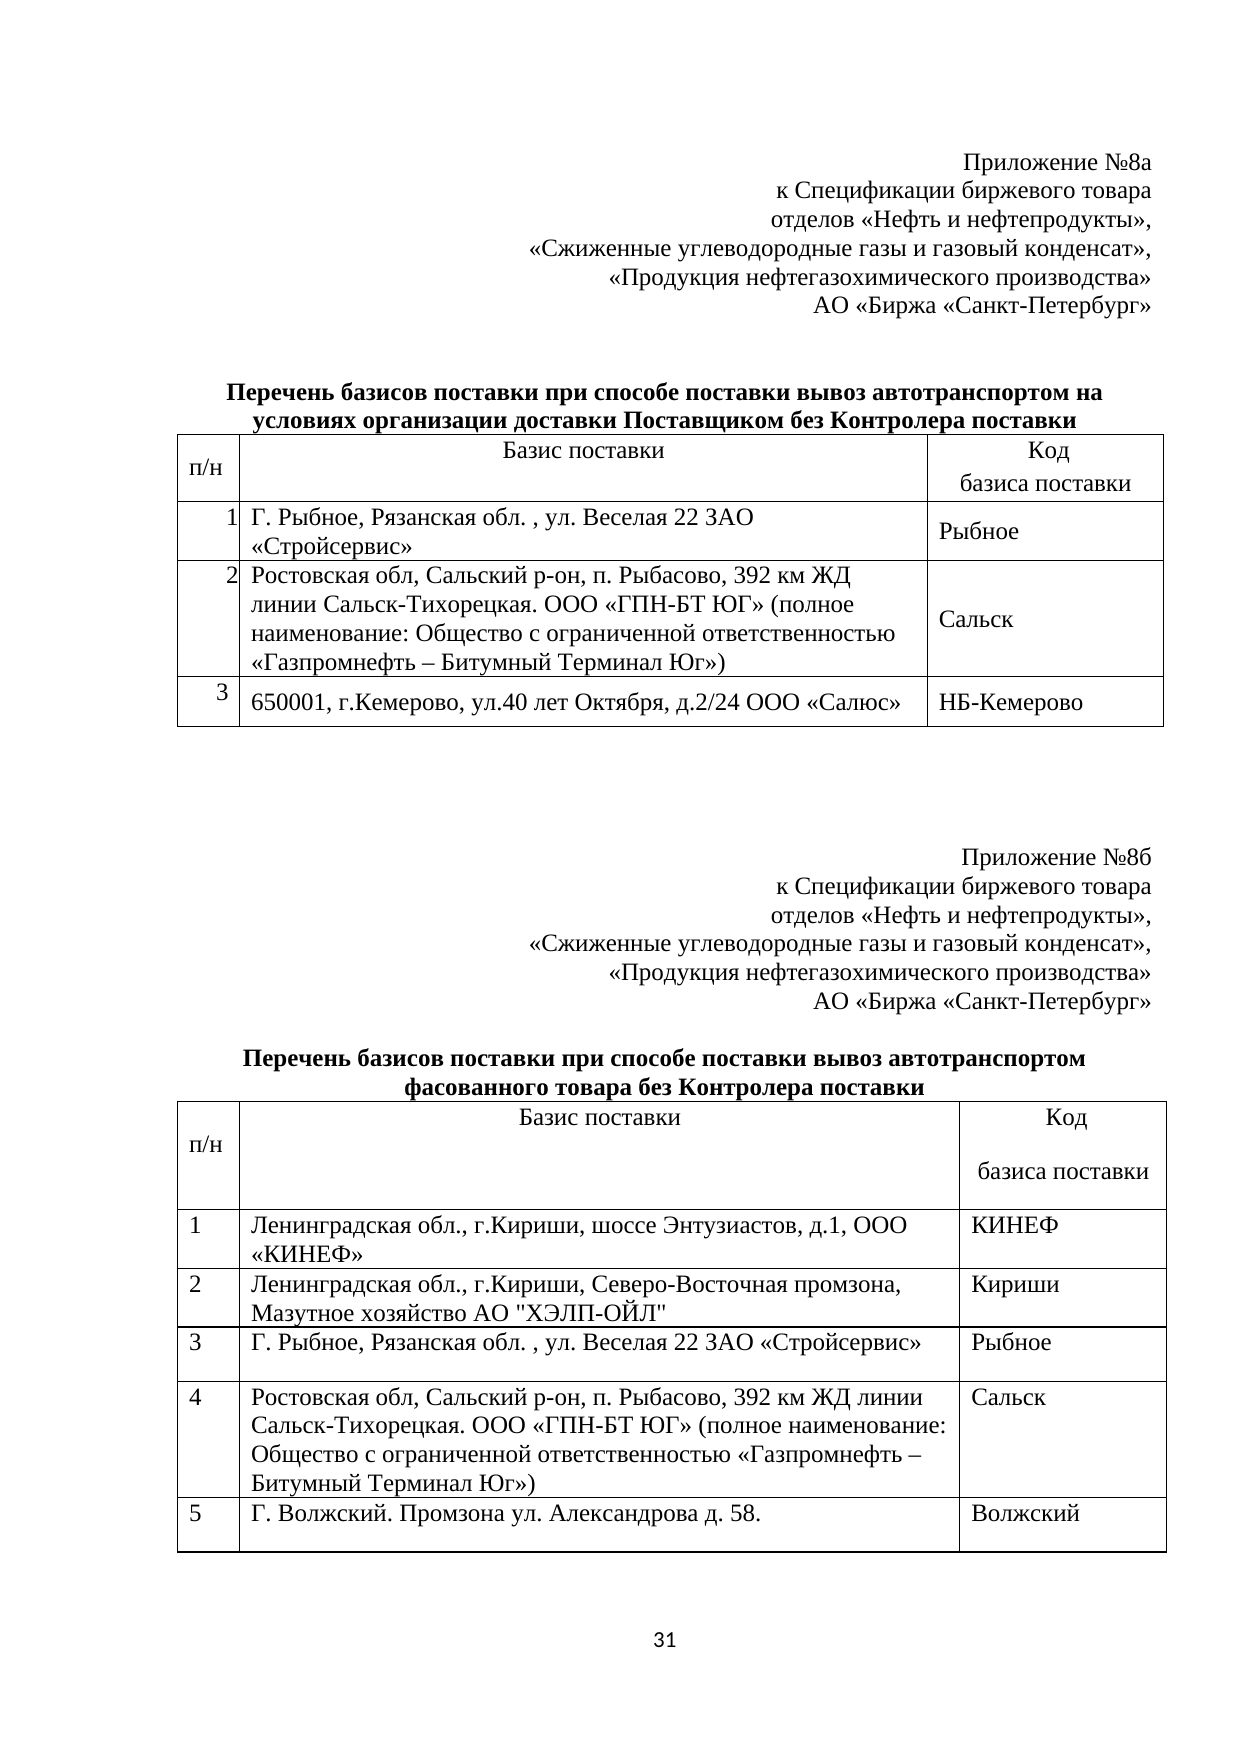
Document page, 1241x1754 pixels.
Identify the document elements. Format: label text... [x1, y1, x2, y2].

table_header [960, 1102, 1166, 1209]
text «Сжиженные углеводородные газы и газовый конденсат», [177, 233, 1152, 262]
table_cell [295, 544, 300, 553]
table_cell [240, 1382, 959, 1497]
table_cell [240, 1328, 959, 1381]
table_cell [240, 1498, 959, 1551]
text к Спецификации биржевого товара [177, 871, 1152, 900]
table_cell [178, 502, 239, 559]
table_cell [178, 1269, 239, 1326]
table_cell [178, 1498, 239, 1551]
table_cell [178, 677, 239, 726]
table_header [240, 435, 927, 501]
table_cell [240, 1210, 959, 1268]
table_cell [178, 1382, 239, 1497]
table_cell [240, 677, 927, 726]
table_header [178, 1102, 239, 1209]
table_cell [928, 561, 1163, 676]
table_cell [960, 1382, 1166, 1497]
text Приложение №8а [177, 147, 1152, 176]
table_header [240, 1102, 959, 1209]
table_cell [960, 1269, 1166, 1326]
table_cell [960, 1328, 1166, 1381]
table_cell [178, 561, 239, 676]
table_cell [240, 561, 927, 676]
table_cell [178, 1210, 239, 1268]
text Перечень базисов поставки при способе поставки вывоз автотранспортом на условиях организации доставки Поставщиком без Контролера поставки [177, 377, 1152, 434]
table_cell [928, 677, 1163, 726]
text Перечень базисов поставки при способе поставки вывоз автотранспортом фасованного товара без Контролера поставки [177, 1043, 1152, 1101]
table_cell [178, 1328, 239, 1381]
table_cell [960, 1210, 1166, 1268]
text Приложение №8б [177, 842, 1152, 871]
text отделов «Нефть и нефтепродукты», [177, 900, 1152, 928]
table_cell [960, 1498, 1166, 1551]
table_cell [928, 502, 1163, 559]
text «Продукция нефтегазохимического производства» [177, 957, 1152, 986]
text к Спецификации биржевого товара [177, 176, 1152, 204]
text отделов «Нефть и нефтепродукты», [177, 204, 1152, 233]
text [177, 262, 1152, 291]
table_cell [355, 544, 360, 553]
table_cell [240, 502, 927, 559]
text «Сжиженные углеводородные газы и газовый конденсат», [177, 928, 1152, 957]
text АО «Биржа «Санкт-Петербург» [177, 291, 1152, 319]
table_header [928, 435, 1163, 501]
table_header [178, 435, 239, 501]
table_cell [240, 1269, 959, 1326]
text АО «Биржа «Санкт-Петербург» [177, 986, 1152, 1015]
